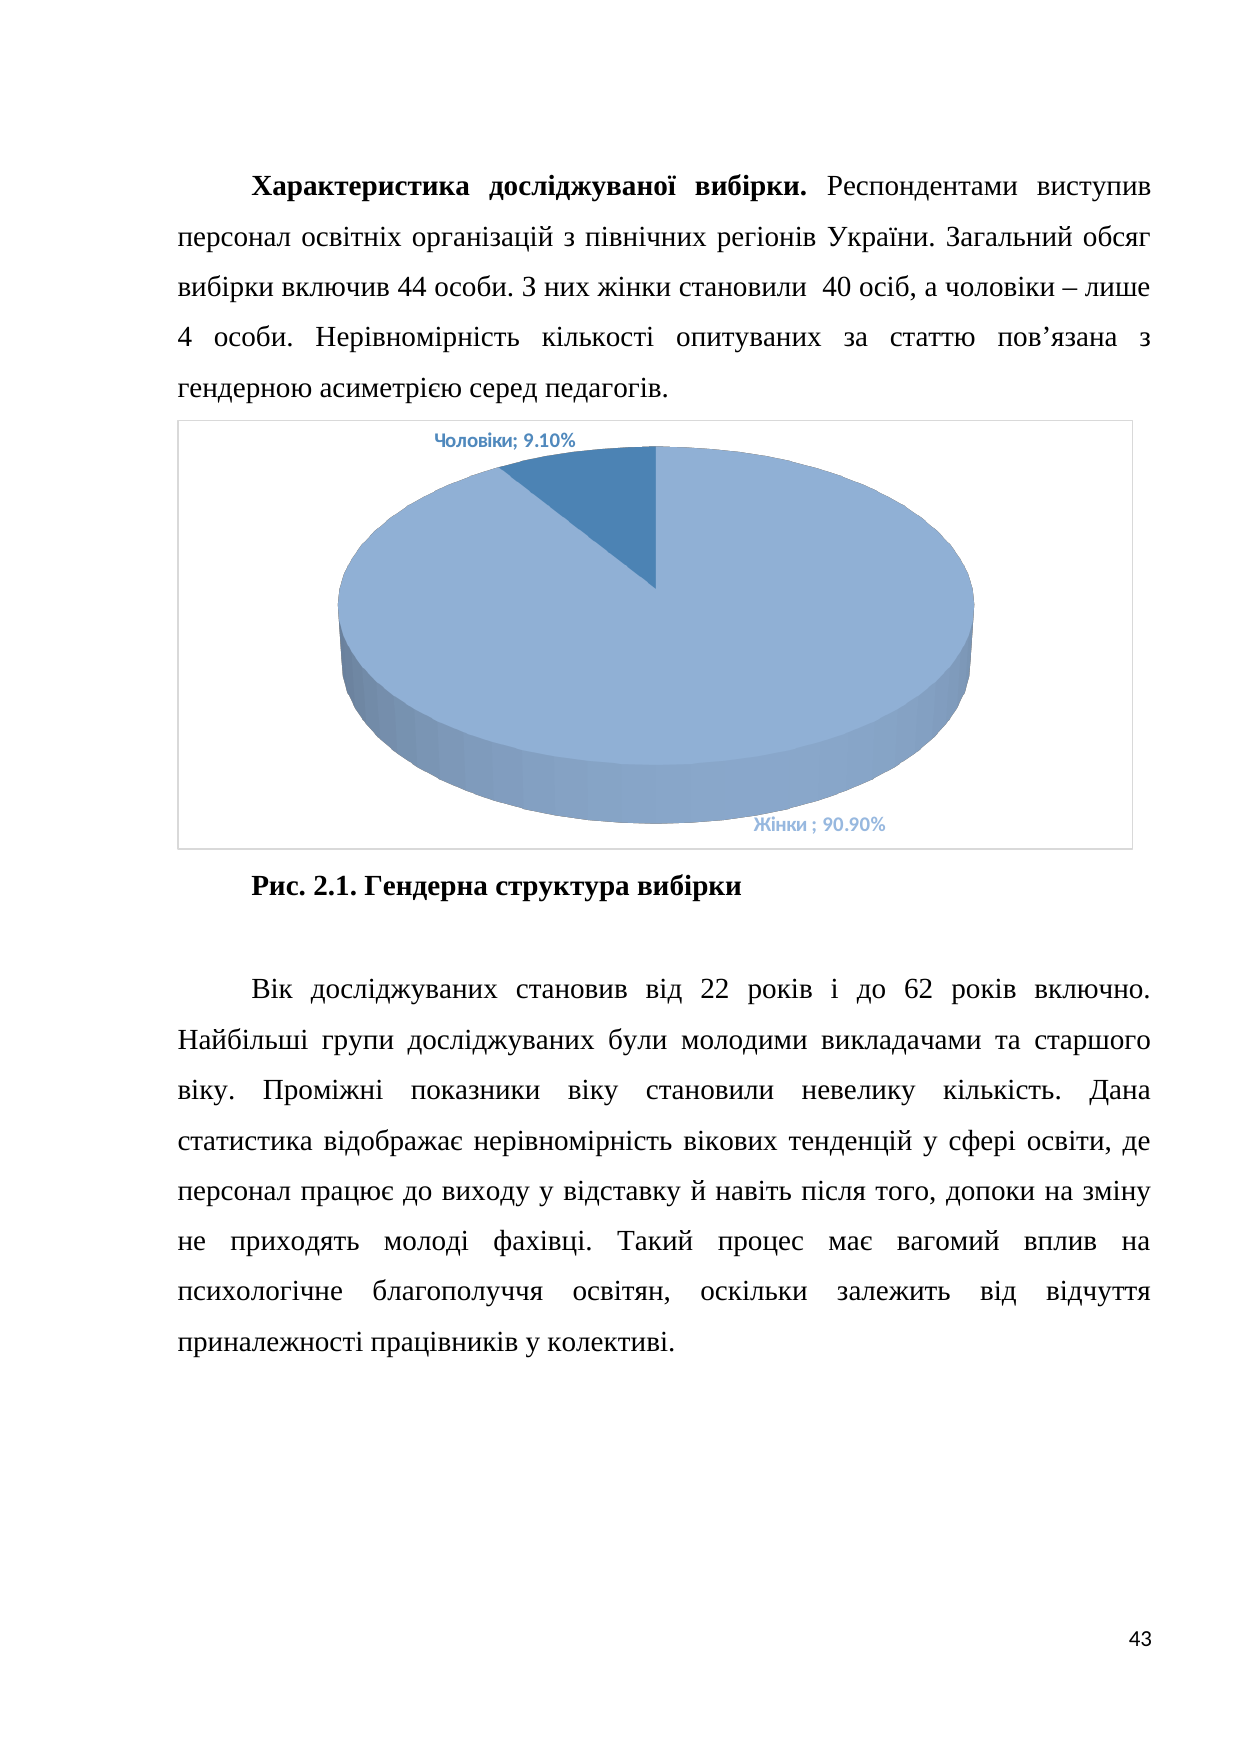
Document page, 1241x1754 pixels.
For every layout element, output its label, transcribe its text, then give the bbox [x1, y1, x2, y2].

text Характеристика досліджуваної вибірки. Респондентами виступив персонал освітніх організацій з північних регіонів України. Загальний обсяг вибірки включив 44 особи. З них жінки становили 40 осіб, а чоловіки – лише 4 особи. Нерівномірність кількості опитуваних за статтю пов’язана з гендерною асиметрією серед педагогів. [177, 168, 1152, 403]
text Вік досліджуваних становив від 22 років і до 62 років включно. Найбільші групи досліджуваних були молодими викладачами та старшого віку. Проміжні показники віку становили невелику кількість. Дана статистика відображає нерівномірність вікових тенденцій у сфері освіти, де персонал працює до виходу у відставку й навіть після того, допоки на зміну не приходять молоді фахівці. Такий процес має вагомий вплив на психологічне благополуччя освітян, оскільки залежить від відчуття приналежності працівників у колективі. [177, 972, 1152, 1357]
text Рис. 2.1. Гендерна структура вибірки [177, 868, 1152, 902]
